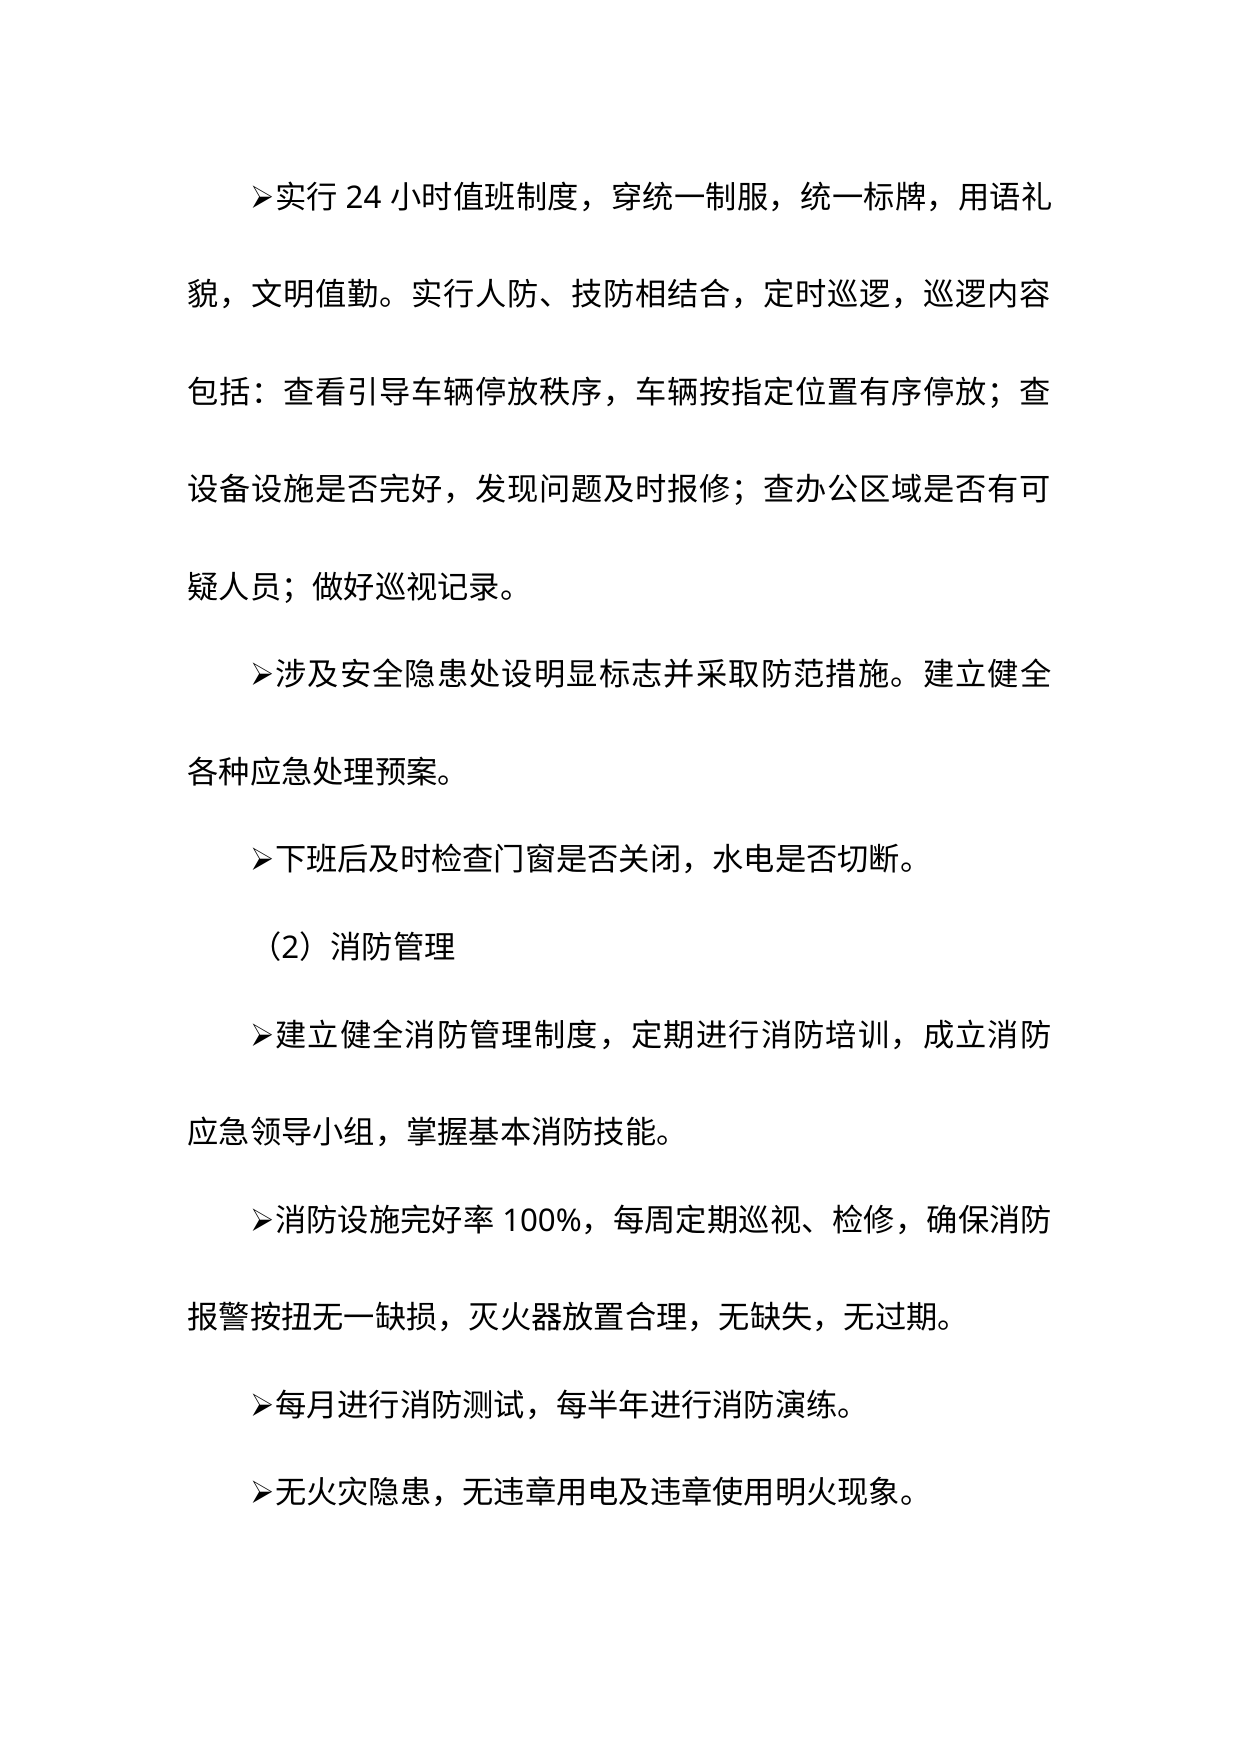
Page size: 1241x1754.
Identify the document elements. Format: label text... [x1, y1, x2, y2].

list 涉及安全隐患处设明显标志并采取防范措施。建立健全各种应急处理预案。 [187, 639, 1053, 802]
list 无火灾隐患，无违章用电及违章使用明火现象。 [187, 1458, 1053, 1523]
list 实行 24 小时值班制度，穿统一制服，统一标牌，用语礼貌，文明值勤。实行人防、技防相结合，定时巡逻，巡逻内容包括：查看引导车辆停放秩序，车辆按指定位置有序停放；查设备设施是否完好，发现问题及时报修；查办公区域是否有可疑人员；做好巡视记录。 [187, 162, 1053, 617]
list 建立健全消防管理制度，定期进行消防培训，成立消防应急领导小组，掌握基本消防技能。 [187, 1000, 1053, 1162]
list 下班后及时检查门窗是否关闭，水电是否切断。 [187, 825, 1053, 890]
text （2）消防管理 [187, 912, 1053, 977]
list 每月进行消防测试，每半年进行消防演练。 [187, 1370, 1053, 1435]
list 消防设施完好率 100%，每周定期巡视、检修，确保消防报警按扭无一缺损，灭火器放置合理，无缺失，无过期。 [187, 1185, 1053, 1348]
